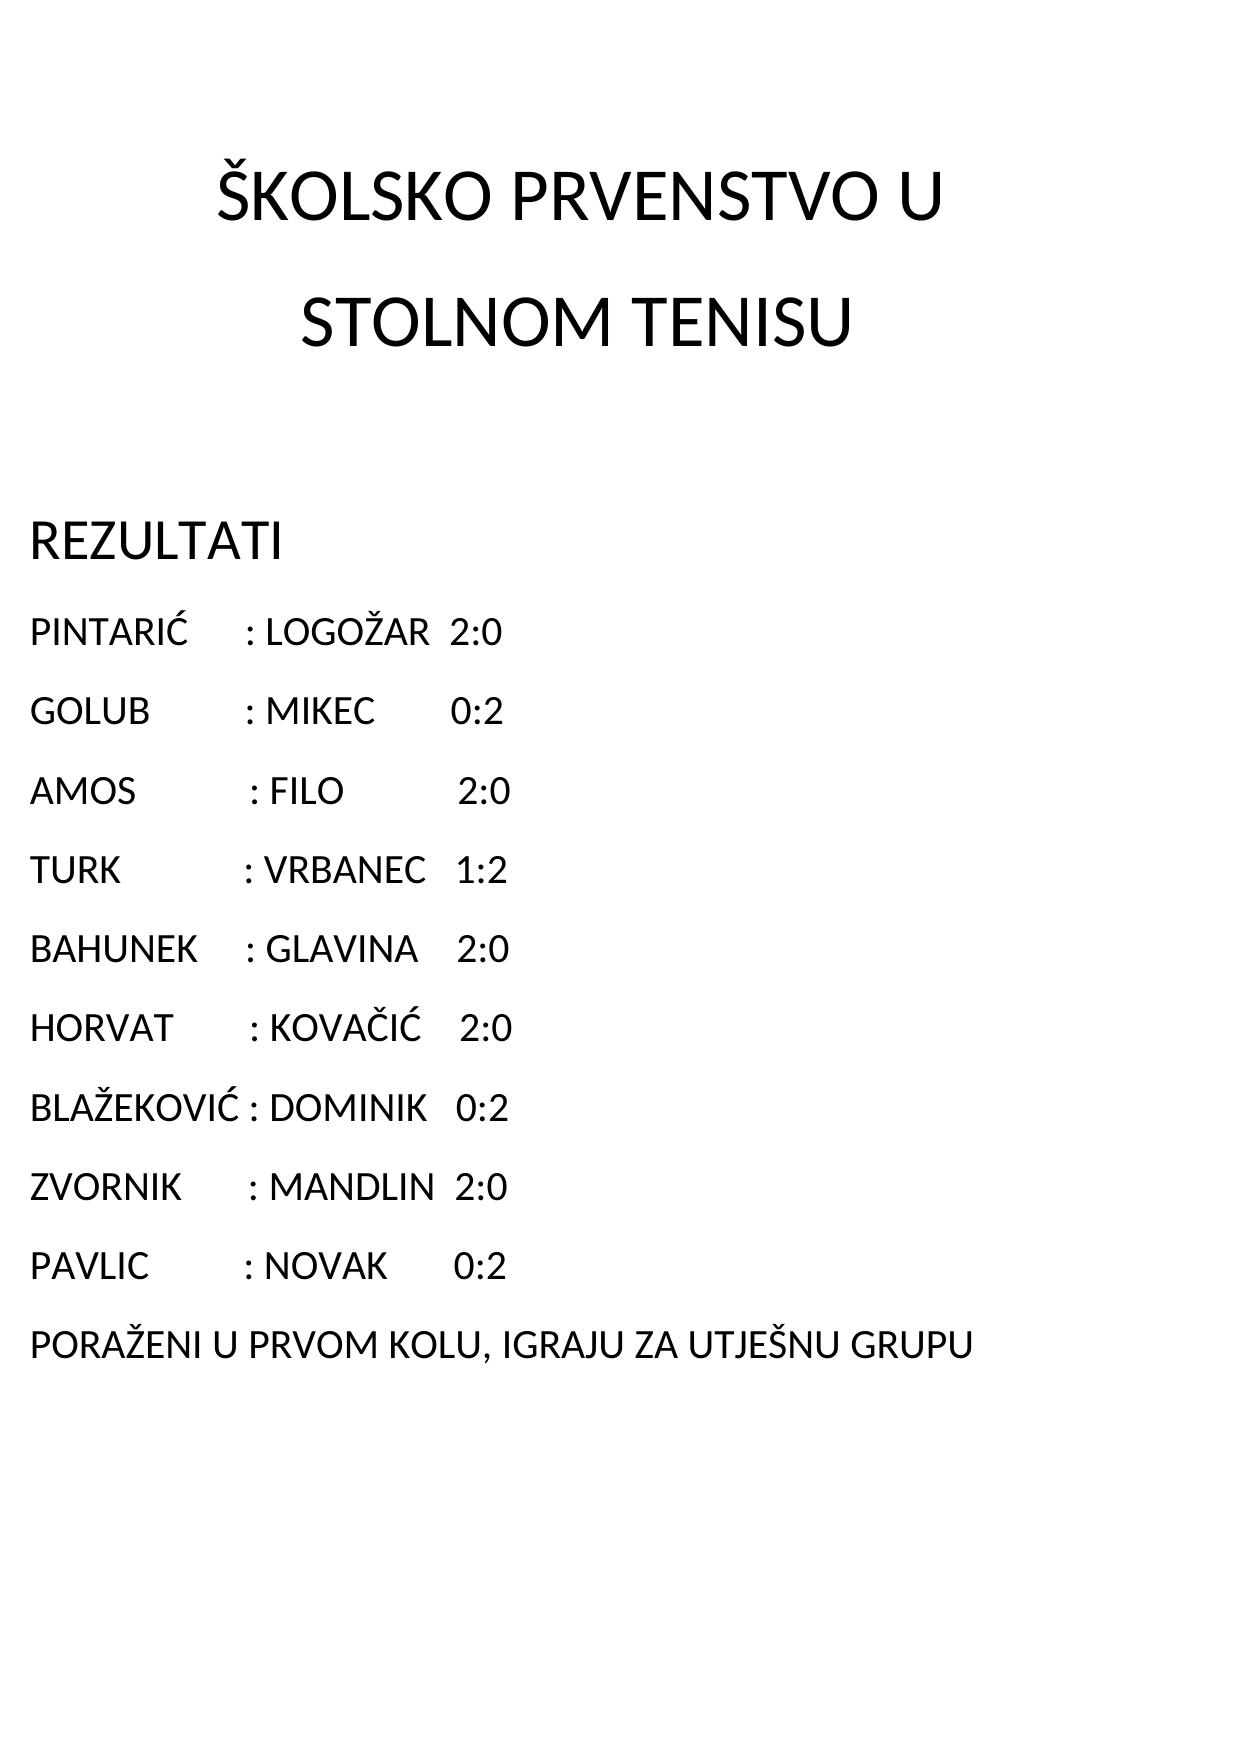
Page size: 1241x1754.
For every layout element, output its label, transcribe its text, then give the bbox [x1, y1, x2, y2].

text PAVLIC : NOVAK 0:2 [29, 1239, 1196, 1290]
text PINTARIĆ : LOGOŽAR 2:0 [29, 605, 1196, 656]
text PORAŽENI U PRVOM KOLU, IGRAJU ZA UTJEŠNU GRUPU [29, 1318, 1196, 1369]
text REZULTATI [29, 502, 1196, 574]
text HORVAT : KOVAČIĆ 2:0 [29, 1001, 1196, 1052]
text ZVORNIK : MANDLIN 2:0 [29, 1160, 1196, 1211]
text BAHUNEK : GLAVINA 2:0 [29, 922, 1196, 973]
text TURK : VRBANEC 1:2 [29, 843, 1196, 894]
text AMOS : FILO 2:0 [29, 764, 1196, 814]
text GOLUB : MIKEC 0:2 [29, 684, 1196, 735]
text BLAŽEKOVIĆ : DOMINIK 0:2 [29, 1081, 1196, 1132]
text ŠKOLSKO PRVENSTVO U [29, 148, 1196, 239]
text STOLNOM TENISU [29, 274, 1196, 365]
